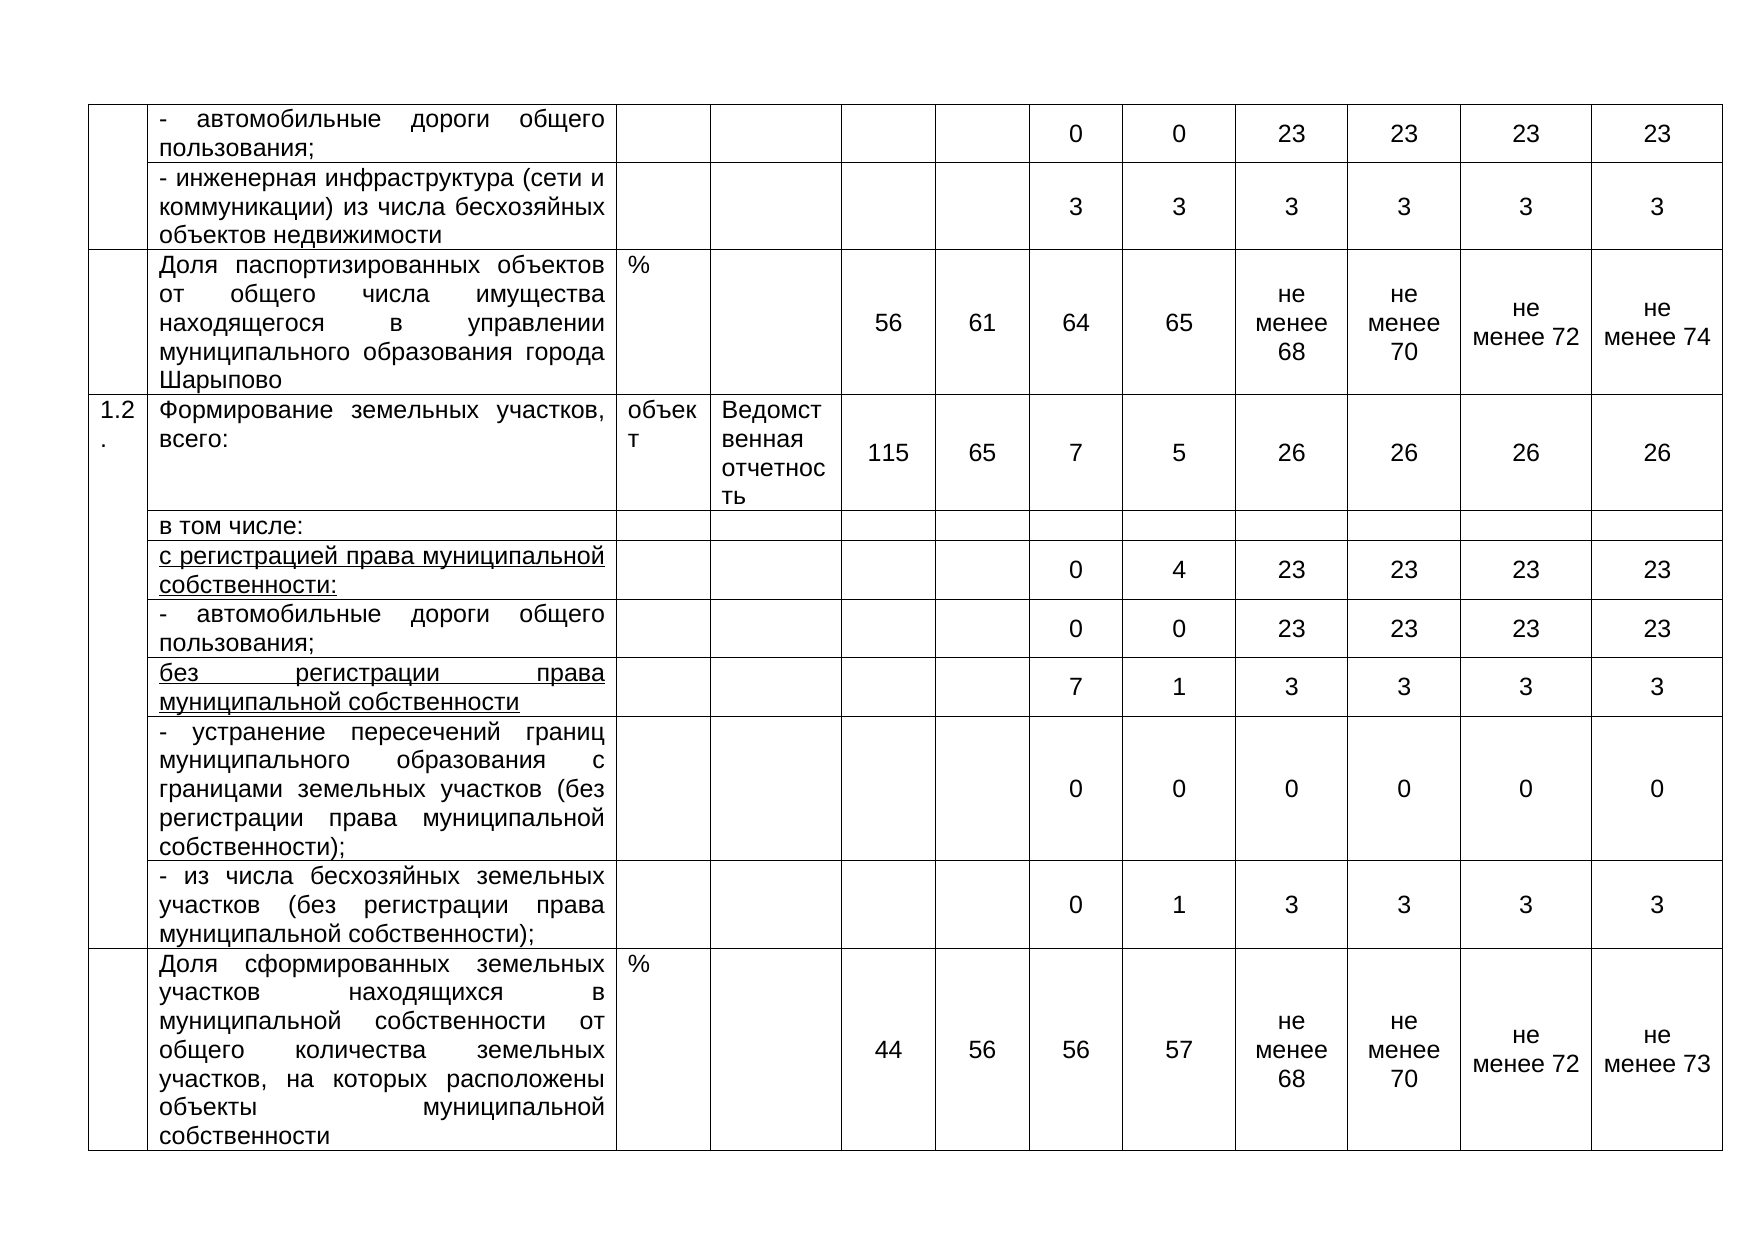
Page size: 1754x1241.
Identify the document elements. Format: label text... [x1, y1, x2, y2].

table_cell 0 [1030, 717, 1122, 860]
table_cell 65 [1123, 250, 1235, 394]
table_cell [842, 658, 935, 716]
table_cell 26 [1348, 395, 1460, 510]
table_cell 0 [1461, 717, 1591, 860]
table_cell [617, 861, 710, 948]
table_cell 3 [1461, 861, 1591, 948]
table_cell [711, 541, 841, 598]
table_cell 3 [1461, 163, 1591, 249]
table_cell [936, 511, 1029, 540]
table_cell 7 [1030, 395, 1122, 510]
table_cell % [617, 949, 710, 1150]
table_cell [711, 600, 841, 657]
table_cell Формирование земельных участков, всего: [148, 395, 616, 510]
table_cell не менее 68 [1236, 949, 1347, 1150]
table_cell [711, 163, 841, 249]
table_cell с регистрацией права муниципальной собственности: [148, 541, 616, 598]
table_cell [936, 541, 1029, 598]
table_cell 3 [1592, 163, 1722, 249]
table_cell 1 [1123, 861, 1235, 948]
table_cell 1.2. [89, 395, 147, 948]
table_cell [842, 163, 935, 249]
table_cell 3 [1030, 163, 1122, 249]
table_cell 23 [1461, 541, 1591, 598]
table_cell 7 [1030, 658, 1122, 716]
table_cell 0 [1348, 717, 1460, 860]
table_cell 0 [1030, 600, 1122, 657]
table_cell 3 [1123, 163, 1235, 249]
table_cell 23 [1348, 600, 1460, 657]
table_cell 3 [1348, 861, 1460, 948]
table_cell 23 [1592, 105, 1722, 162]
table_cell 23 [1236, 105, 1347, 162]
table_cell [842, 861, 935, 948]
table_cell объект [617, 395, 710, 510]
table_cell 65 [936, 395, 1029, 510]
table_cell [842, 600, 935, 657]
table_cell [842, 511, 935, 540]
table_cell [617, 105, 710, 162]
table_cell [89, 250, 147, 394]
table_cell не менее 74 [1592, 250, 1722, 394]
table_cell не менее 72 [1461, 250, 1591, 394]
table_cell 0 [1030, 541, 1122, 598]
table_cell [1348, 511, 1460, 540]
table_cell [936, 163, 1029, 249]
table_cell [936, 717, 1029, 860]
table_cell [1030, 511, 1122, 540]
table_cell Ведомственная отчетность [711, 395, 841, 510]
table_cell [936, 600, 1029, 657]
table_cell 23 [1348, 541, 1460, 598]
table_cell [617, 658, 710, 716]
table_cell [842, 105, 935, 162]
table_cell не менее 72 [1461, 949, 1591, 1150]
table_cell [936, 861, 1029, 948]
table_cell 0 [1123, 600, 1235, 657]
table_cell 3 [1236, 658, 1347, 716]
table_cell - из числа бесхозяйных земельных участков (без регистрации права муниципальной собственности); [148, 861, 616, 948]
table_cell 56 [936, 949, 1029, 1150]
table_cell 3 [1348, 163, 1460, 249]
table_cell [617, 717, 710, 860]
table_cell - инженерная инфраструктура (сети и коммуникации) из числа бесхозяйных объектов недвижимости [148, 163, 616, 249]
table_cell 0 [1030, 105, 1122, 162]
table_cell 3 [1461, 658, 1591, 716]
table_cell - устранение пересечений границ муниципального образования с границами земельных участков (без регистрации права муниципальной собственности); [148, 717, 616, 860]
table_cell Доля паспортизированных объектов от общего числа имущества находящегося в управлении муниципального образования города Шарыпово [148, 250, 616, 394]
table_cell 1 [1123, 658, 1235, 716]
table_cell 23 [1592, 541, 1722, 598]
table_cell не менее 70 [1348, 250, 1460, 394]
table_cell 3 [1592, 861, 1722, 948]
table_cell 23 [1461, 600, 1591, 657]
table_cell [617, 541, 710, 598]
table_cell 23 [1348, 105, 1460, 162]
table_cell 26 [1461, 395, 1591, 510]
table_cell 0 [1236, 717, 1347, 860]
table_cell [617, 163, 710, 249]
table_cell 5 [1123, 395, 1235, 510]
table_cell 26 [1592, 395, 1722, 510]
table_cell 115 [842, 395, 935, 510]
table_cell 0 [1592, 717, 1722, 860]
table_cell не менее 68 [1236, 250, 1347, 394]
table_cell [711, 949, 841, 1150]
table_cell 64 [1030, 250, 1122, 394]
table_cell [617, 600, 710, 657]
table_cell % [617, 250, 710, 394]
table_cell [711, 250, 841, 394]
table_cell Доля сформированных земельных участков находящихся в муниципальной собственности от общего количества земельных участков, на которых расположены объекты муниципальной собственности [148, 949, 616, 1150]
table_cell 4 [1123, 541, 1235, 598]
table_cell [711, 861, 841, 948]
table_cell 3 [1236, 163, 1347, 249]
table_cell [842, 541, 935, 598]
table_cell 3 [1236, 861, 1347, 948]
table_cell в том числе: [148, 511, 616, 540]
table_cell не менее 70 [1348, 949, 1460, 1150]
table_cell 56 [842, 250, 935, 394]
table_cell 0 [1123, 105, 1235, 162]
table_cell [617, 511, 710, 540]
table_cell [1461, 511, 1591, 540]
table_cell 23 [1236, 541, 1347, 598]
table_cell [842, 717, 935, 860]
table_cell 56 [1030, 949, 1122, 1150]
table_cell [711, 105, 841, 162]
table_cell не менее 73 [1592, 949, 1722, 1150]
table_cell 3 [1592, 658, 1722, 716]
table_cell 0 [1030, 861, 1122, 948]
table_cell [936, 105, 1029, 162]
table_cell [711, 717, 841, 860]
table_cell [711, 511, 841, 540]
table_cell 44 [842, 949, 935, 1150]
table_cell 3 [1348, 658, 1460, 716]
table_cell 23 [1592, 600, 1722, 657]
table_cell 23 [1236, 600, 1347, 657]
table_cell [1592, 511, 1722, 540]
table_cell 0 [1123, 717, 1235, 860]
table_cell 61 [936, 250, 1029, 394]
table_cell [1236, 511, 1347, 540]
table_cell 23 [1461, 105, 1591, 162]
table_cell [89, 949, 147, 1150]
table_cell - автомобильные дороги общего пользования; [148, 600, 616, 657]
table_cell - автомобильные дороги общего пользования; [148, 105, 616, 162]
table_cell [711, 658, 841, 716]
table_cell 57 [1123, 949, 1235, 1150]
table_cell [936, 658, 1029, 716]
table_cell без регистрации права муниципальной собственности [148, 658, 616, 716]
table_cell [1123, 511, 1235, 540]
table_cell 26 [1236, 395, 1347, 510]
